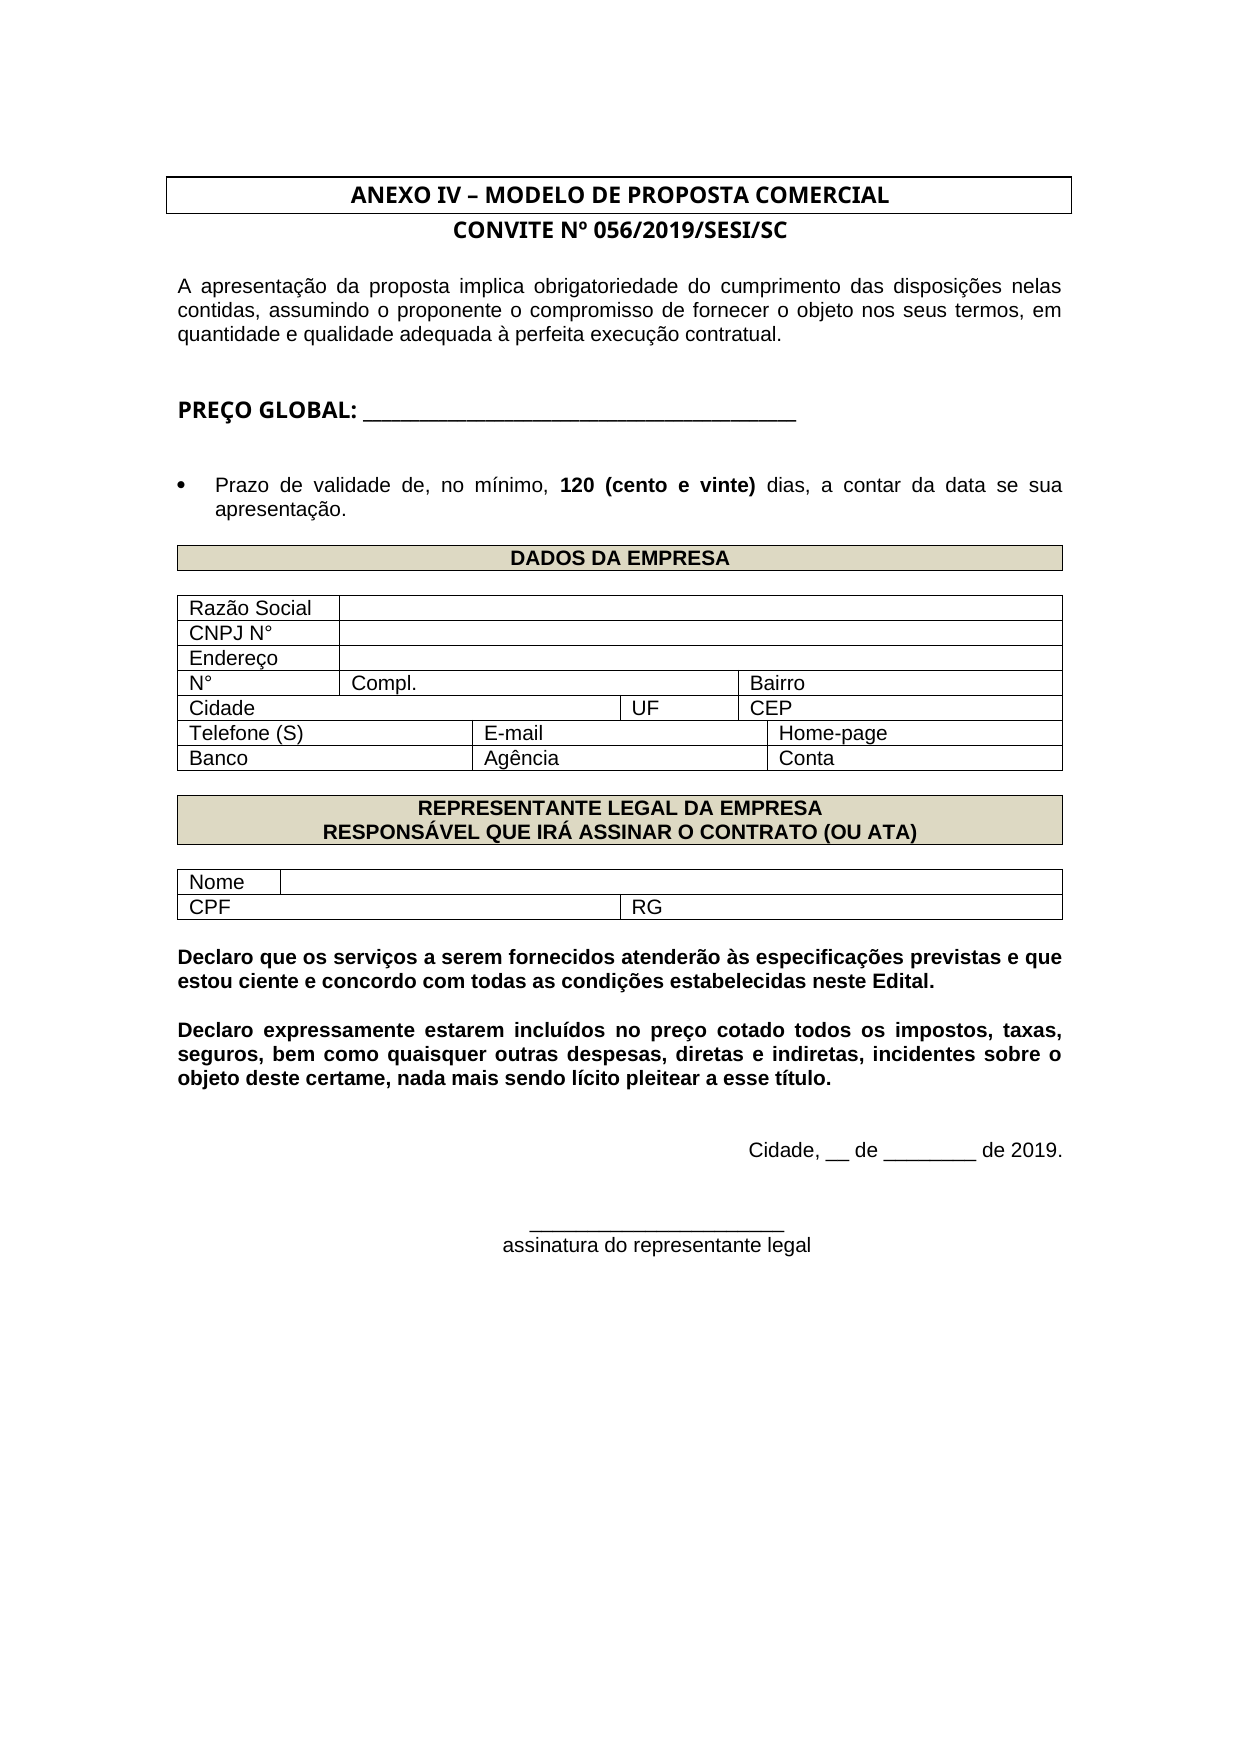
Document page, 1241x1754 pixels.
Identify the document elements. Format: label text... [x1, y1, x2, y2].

table_cell CEP [739, 696, 1062, 720]
text A apresentação da proposta implica obrigatoriedade do cumprimento das disposições nelas contidas, assumindo o proponente o compromisso de fornecer o objeto nos seus termos, em quantidade e qualidade adequada à perfeita execução contratual. [177, 274, 1063, 346]
table_cell E-mail [473, 721, 767, 745]
table_header Nome [178, 870, 280, 894]
table_header [340, 596, 1062, 620]
table_cell [340, 646, 1062, 670]
table_cell Cidade [178, 696, 620, 720]
table_cell Home-page [768, 721, 1062, 745]
text Declaro expressamente estarem incluídos no preço cotado todos os impostos, taxas, seguros, bem como quaisquer outras despesas, diretas e indiretas, incidentes sobre o objeto deste certame, nada mais sendo lícito pleitear a esse título. [177, 1018, 1063, 1089]
table_cell N° [178, 671, 339, 695]
table_cell Conta [768, 746, 1062, 770]
text ______________________ [251, 1209, 1063, 1233]
table_cell Compl. [340, 671, 738, 695]
table_header DADOS DA EMPRESA [178, 546, 1062, 570]
table_cell CPF [178, 895, 620, 919]
table_cell RG [621, 895, 1062, 919]
text assinatura do representante legal [251, 1233, 1063, 1257]
table_cell UF [621, 696, 738, 720]
table_header REPRESENTANTE LEGAL DA EMPRESA RESPONSÁVEL QUE IRÁ ASSINAR O CONTRATO (OU ATA) [178, 796, 1062, 844]
table_header [281, 870, 1062, 894]
table_cell CNPJ N° [178, 621, 339, 645]
text Declaro que os serviços a serem fornecidos atenderão às especificações previstas e que estou ciente e concordo com todas as condições estabelecidas neste Edital. [177, 945, 1063, 993]
list CONVITE Nº 056/2019/SESI/SC [177, 214, 1063, 245]
text Cidade, __ de ________ de 2019. [251, 1137, 1063, 1161]
table_cell Telefone (S) [178, 721, 472, 745]
table_cell Bairro [739, 671, 1062, 695]
table_cell Agência [473, 746, 767, 770]
list Prazo de validade de, no mínimo, 120 (cento e vinte) dias, a contar da data se sua apresentação. [177, 473, 1063, 521]
table_cell Banco [178, 746, 472, 770]
table_header Razão Social [178, 596, 339, 620]
table_cell Endereço [178, 646, 339, 670]
table_cell [340, 621, 1062, 645]
text PREÇO GLOBAL: ______________________________________________ [177, 394, 1063, 425]
list ANEXO IV – MODELO DE PROPOSTA COMERCIAL [167, 178, 1071, 213]
